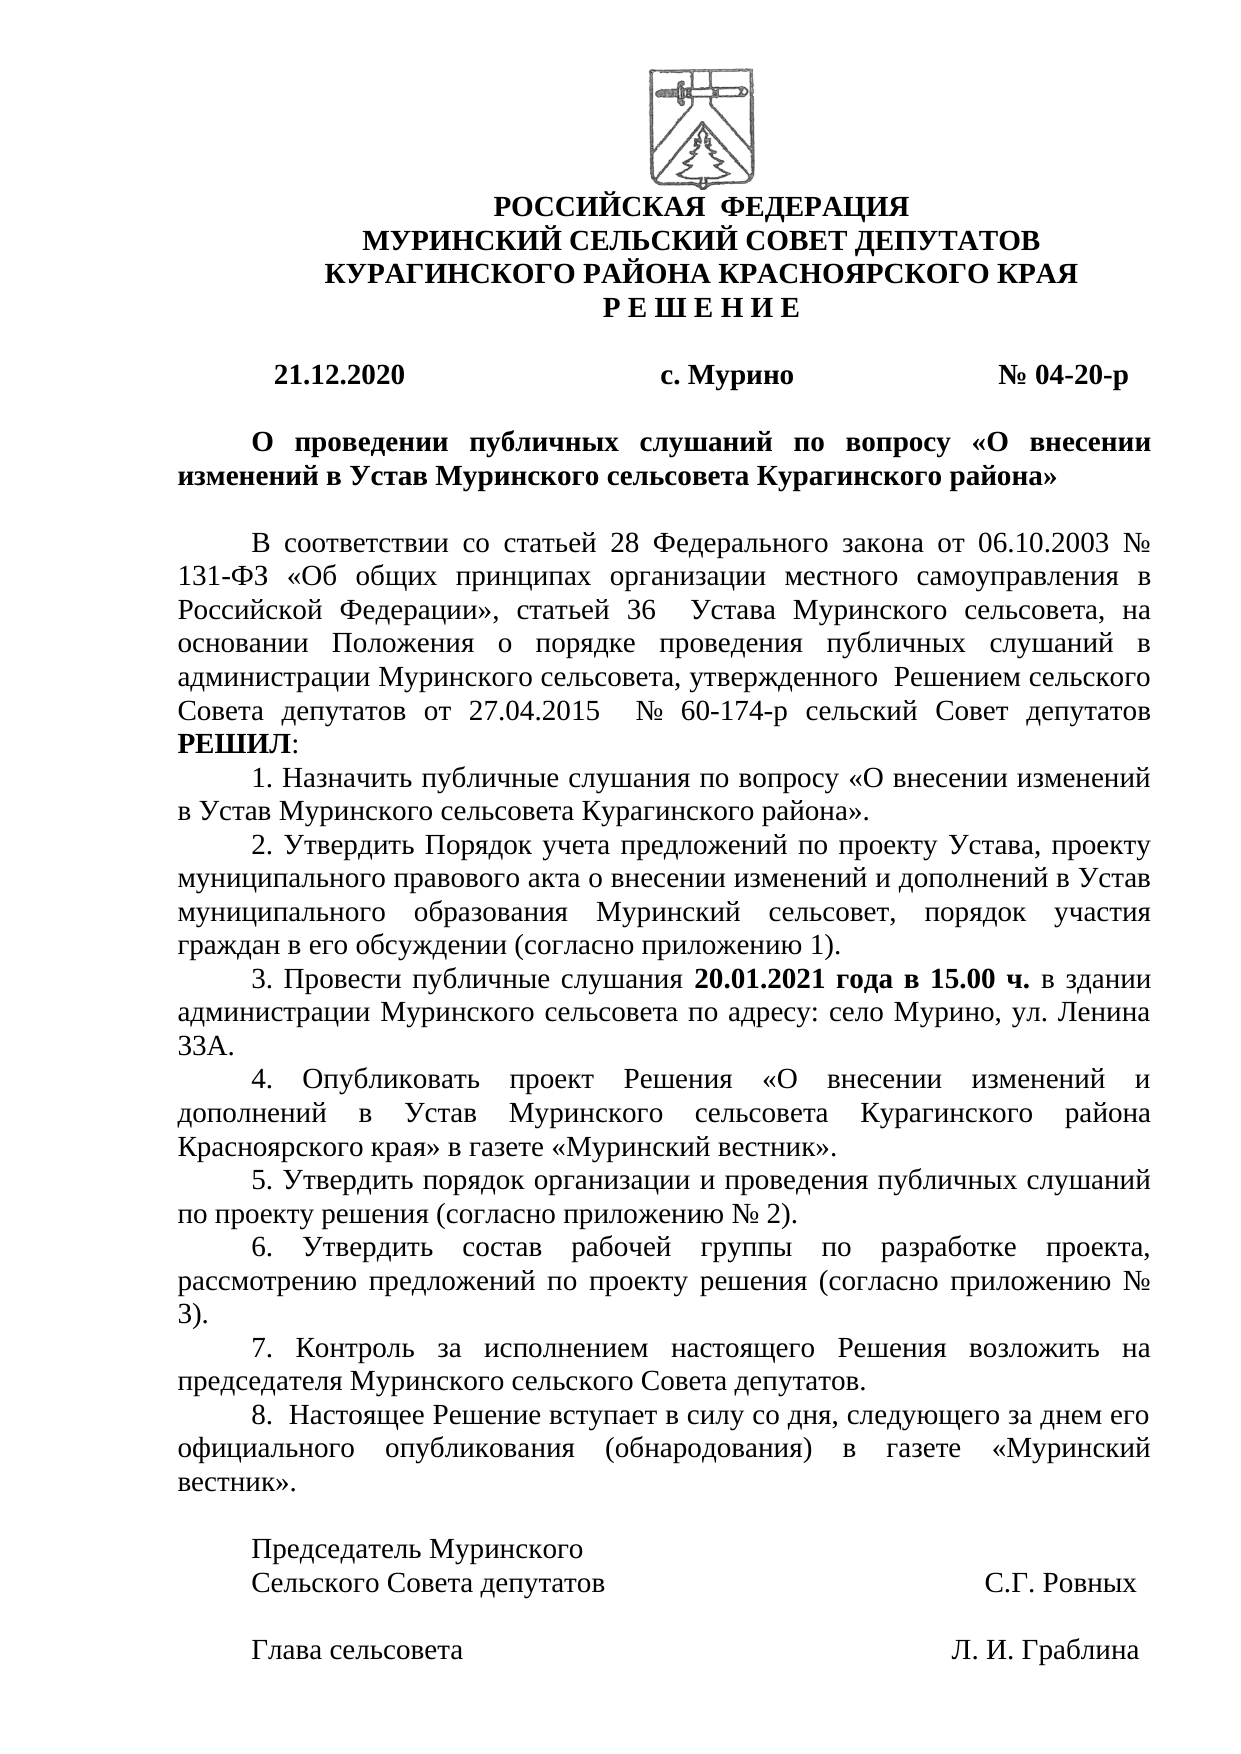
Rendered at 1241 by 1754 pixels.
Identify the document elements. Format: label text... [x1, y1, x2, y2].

text 4. Опубликовать проект Решения «О внесении изменений и дополнений в Устав Муринского сельсовета Курагинского района Красноярского края» в газете «Муринский вестник». [177, 1062, 1152, 1162]
text 3. Провести публичные слушания 20.01.2021 года в 15.00 ч. в здании администрации Муринского сельсовета по адресу: село Мурино, ул. Ленина 33А. [177, 961, 1152, 1062]
text Р Е Ш Е Н И Е [177, 290, 1152, 324]
text 21.12.2020 с. Мурино № 04-20-р [177, 357, 1152, 391]
text КУРАГИНСКОГО РАЙОНА КРАСНОЯРСКОГО КРАЯ [177, 257, 1152, 290]
text Сельского Совета депутатов С.Г. Ровных [177, 1565, 1152, 1598]
text Председатель Муринского [177, 1531, 1152, 1565]
text МУРИНСКИЙ СЕЛЬСКИЙ СОВЕТ ДЕПУТАТОВ [177, 223, 1152, 257]
text В соответствии со статьей 28 Федерального закона от 06.10.2003 № 131-ФЗ «Об общих принципах организации местного самоуправления в Российской Федерации», статьей 36 Устава Муринского сельсовета, на основании Положения о порядке проведения публичных слушаний в администрации Муринского сельсовета, утвержденного Решением сельского Совета депутатов от 27.04.2015 № 60-174-р сельский Совет депутатов РЕШИЛ: [177, 525, 1152, 760]
text РОССИЙСКАЯ ФЕДЕРАЦИЯ [177, 189, 1152, 223]
text 5. Утвердить порядок организации и проведения публичных слушаний по проекту решения (согласно приложению № 2). [177, 1162, 1152, 1229]
text 7. Контроль за исполнением настоящего Решения возложить на председателя Муринского сельского Совета депутатов. [177, 1330, 1152, 1397]
text Глава сельсовета Л. И. Граблина [177, 1632, 1152, 1665]
picture [642, 63, 761, 190]
text 2. Утвердить Порядок учета предложений по проекту Устава, проекту муниципального правового акта о внесении изменений и дополнений в Устав муниципального образования Муринский сельсовет, порядок участия граждан в его обсуждении (согласно приложению 1). [177, 827, 1152, 961]
text О проведении публичных слушаний по вопросу «О внесении изменений в Устав Муринского сельсовета Курагинского района» [177, 424, 1152, 491]
text 1. Назначить публичные слушания по вопросу «О внесении изменений в Устав Муринского сельсовета Курагинского района». [177, 760, 1152, 827]
text 6. Утвердить состав рабочей группы по разработке проекта, рассмотрению предложений по проекту решения (согласно приложению № 3). [177, 1229, 1152, 1330]
text 8. Настоящее Решение вступает в силу со дня, следующего за днем его официального опубликования (обнародования) в газете «Муринский вестник». [177, 1397, 1152, 1498]
